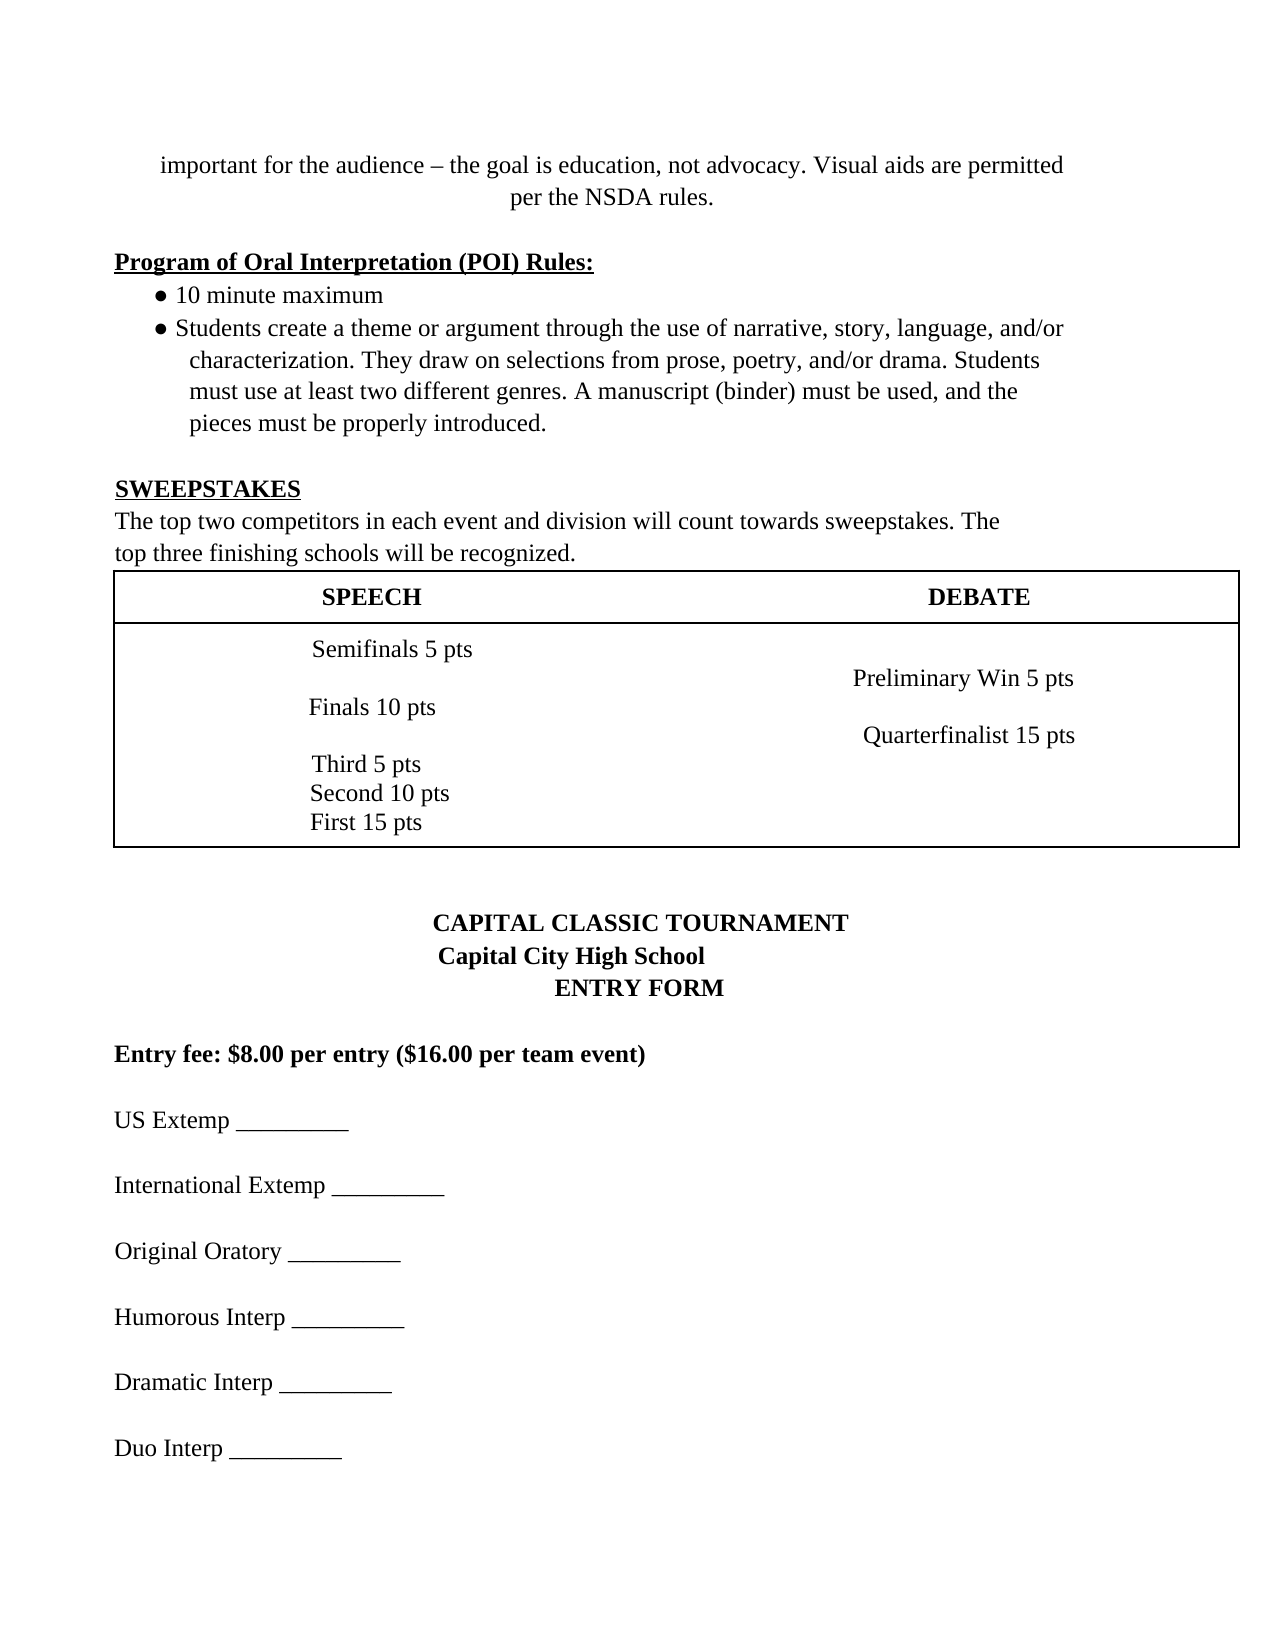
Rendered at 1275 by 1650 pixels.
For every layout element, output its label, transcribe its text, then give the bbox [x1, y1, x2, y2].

text US Extemp _________ [114, 1105, 1162, 1133]
text SWEEPSTAKES [115, 474, 1162, 502]
text Original Oratory _________ [114, 1236, 1162, 1265]
text The top two competitors in each event and division will count towards sweepstakes. The top three finishing schools will be recognized. [114, 506, 1011, 567]
table_cell Semifinals 5 pts Preliminary Win 5 pts Finals 10 pts Quarterfinalist 15 pts Third 5 pts Second 10 pts First 15 pts [115, 624, 1238, 846]
text Dramatic Interp _________ [114, 1367, 1162, 1396]
text ● 10 minute maximum [153, 280, 1162, 309]
text Entry fee: $8.00 per entry ($16.00 per team event) [114, 1039, 1162, 1068]
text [153, 150, 1071, 210]
text Humorous Interp _________ [114, 1302, 1162, 1330]
text ENTRY FORM [554, 973, 1162, 1002]
text International Extemp _________ [114, 1170, 1162, 1199]
text ● Students create a theme or argument through the use of narrative, story, language, and/or characterization. They draw on selections from prose, poetry, and/or drama. Students must use at least two different genres. A manuscript (binder) must be used, and the pieces must be properly introduced. [153, 313, 1072, 437]
text CAPITAL CLASSIC TOURNAMENT [432, 908, 1162, 937]
text Program of Oral Interpretation (POI) Rules: [114, 247, 1162, 276]
table_header SPEECH DEBATE [115, 572, 1238, 622]
text Capital City High School [438, 941, 1162, 969]
text Duo Interp _________ [114, 1433, 1162, 1462]
